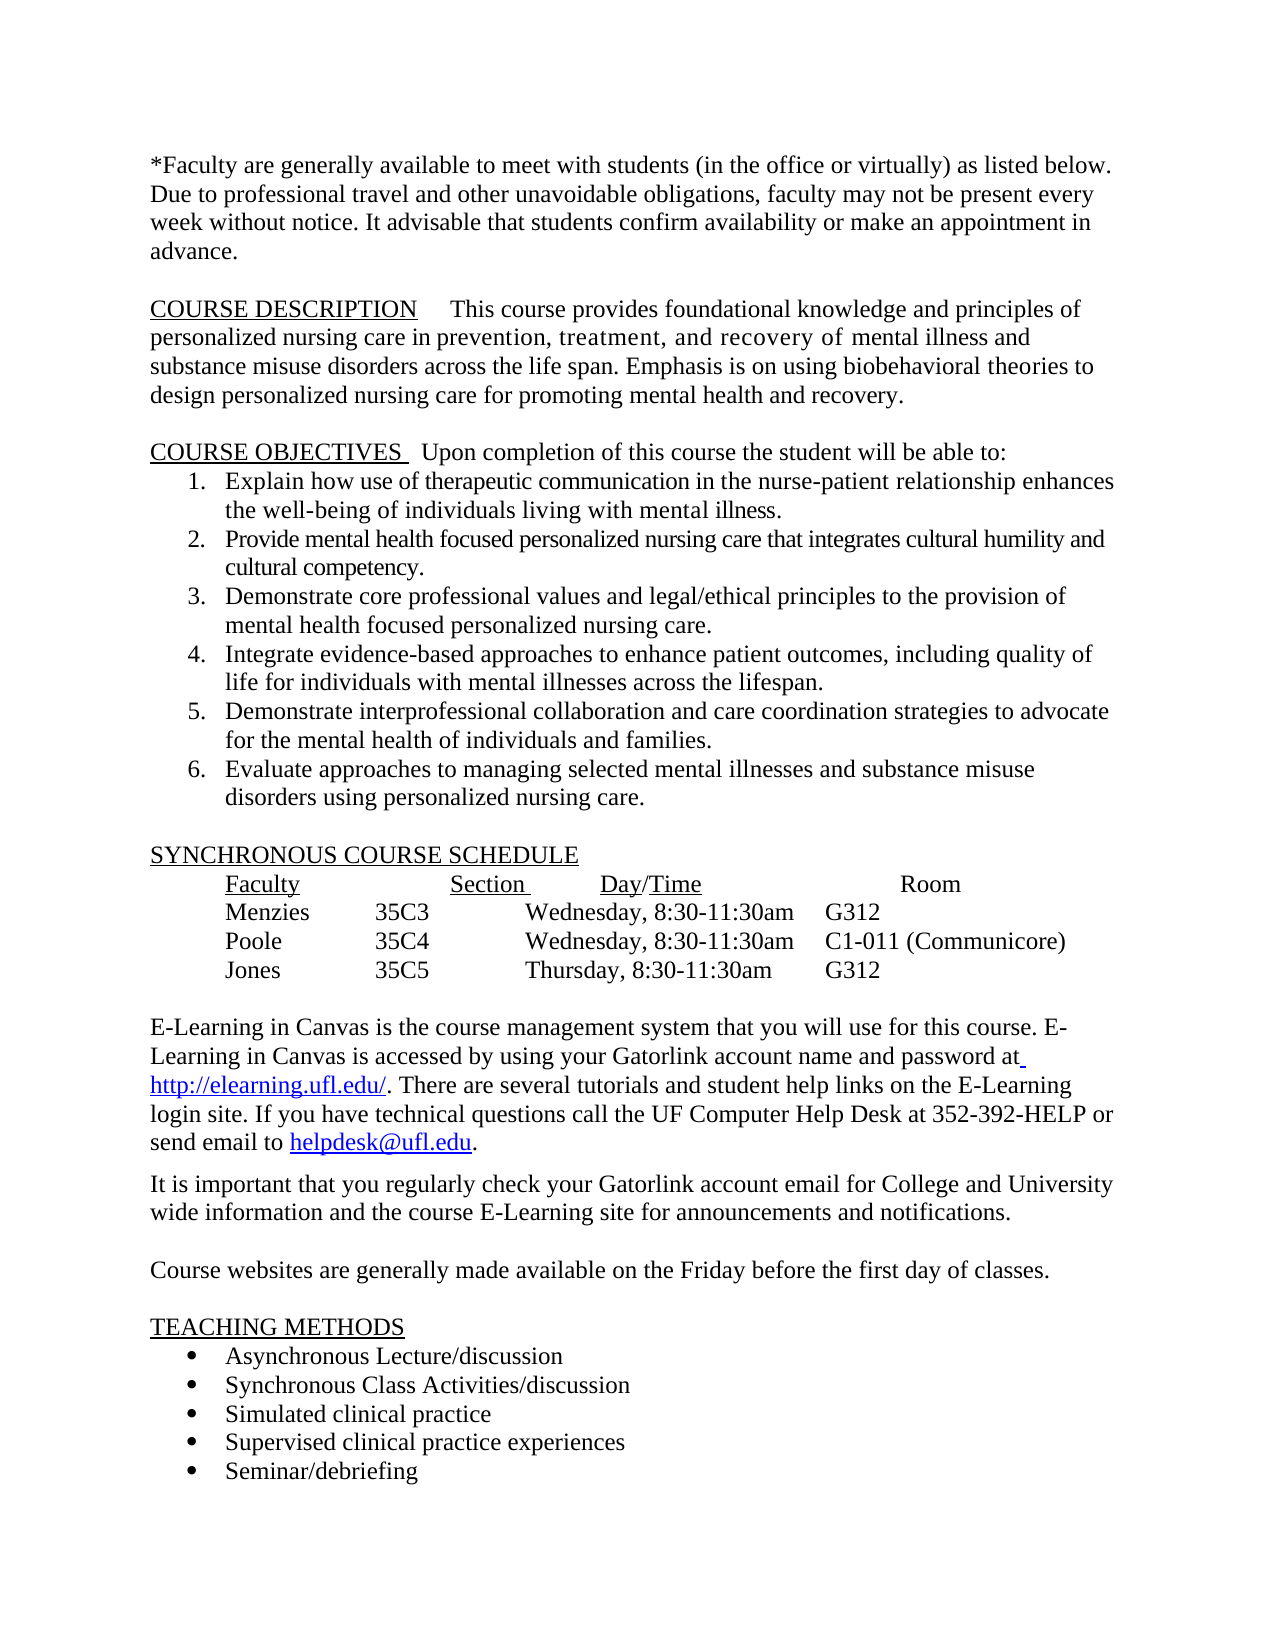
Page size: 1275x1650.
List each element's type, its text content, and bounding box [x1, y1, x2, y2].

text COURSE OBJECTIVES Upon completion of this course the student will be able to: [150, 437, 1125, 466]
text Jones 35C5 Thursday, 8:30-11:30am G312 [150, 955, 1125, 984]
list Demonstrate core professional values and legal/ethical principles to the provision of mental health focused personalized nursing care. [187, 581, 1125, 639]
list Evaluate approaches to managing selected mental illnesses and substance misuse disorders using personalized nursing care. [187, 754, 1125, 811]
list Integrate evidence-based approaches to enhance patient outcomes, including quality of life for individuals with mental illnesses across the lifespan. [187, 639, 1125, 696]
list Supervised clinical practice experiences [187, 1427, 1125, 1456]
list Seminar/debriefing [187, 1456, 1125, 1485]
text COURSE DESCRIPTION This course provides foundational knowledge and principles of personalized nursing care in prevention, treatment, and recovery of mental illness and substance misuse disorders across the life span. Emphasis is on using biobehavioral theories to design personalized nursing care for promoting mental health and recovery. [150, 294, 1125, 409]
list Explain how use of therapeutic communication in the nurse-patient relationship enhances the well-being of individuals living with mental illness. [187, 466, 1125, 524]
text SYNCHRONOUS COURSE SCHEDULE [150, 840, 1125, 869]
list Provide mental health focused personalized nursing care that integrates cultural humility and cultural competency. [187, 524, 1125, 581]
text *Faculty are generally available to meet with students (in the office or virtually) as listed below. Due to professional travel and other unavoidable obligations, faculty may not be present every week without notice. It advisable that students confirm availability or make an appointment in advance. [150, 150, 1125, 265]
text Poole 35C4 Wednesday, 8:30-11:30am C1-011 (Communicore) [150, 926, 1125, 955]
text Course websites are generally made available on the Friday before the first day of classes. [150, 1255, 1125, 1284]
list Synchronous Class Activities/discussion [187, 1370, 1125, 1399]
list Asynchronous Lecture/discussion [187, 1341, 1125, 1370]
text E-Learning in Canvas is the course management system that you will use for this course. E-Learning in Canvas is accessed by using your Gatorlink account name and password at http://elearning.ufl.edu/. There are several tutorials and student help links on the E-Learning login site. If you have technical questions call the UF Computer Help Desk at 352-392-HELP or send email to helpdesk@ufl.edu. [150, 1012, 1125, 1156]
text Menzies 35C3 Wednesday, 8:30-11:30am G312 [150, 897, 1125, 926]
list Demonstrate interprofessional collaboration and care coordination strategies to advocate for the mental health of individuals and families. [187, 696, 1125, 754]
text Faculty Section Day/Time Room [150, 869, 1125, 897]
text It is important that you regularly check your Gatorlink account email for College and University wide information and the course E-Learning site for announcements and notifications. [150, 1169, 1125, 1226]
text TEACHING METHODS [150, 1312, 1125, 1341]
list Simulated clinical practice [187, 1399, 1125, 1427]
